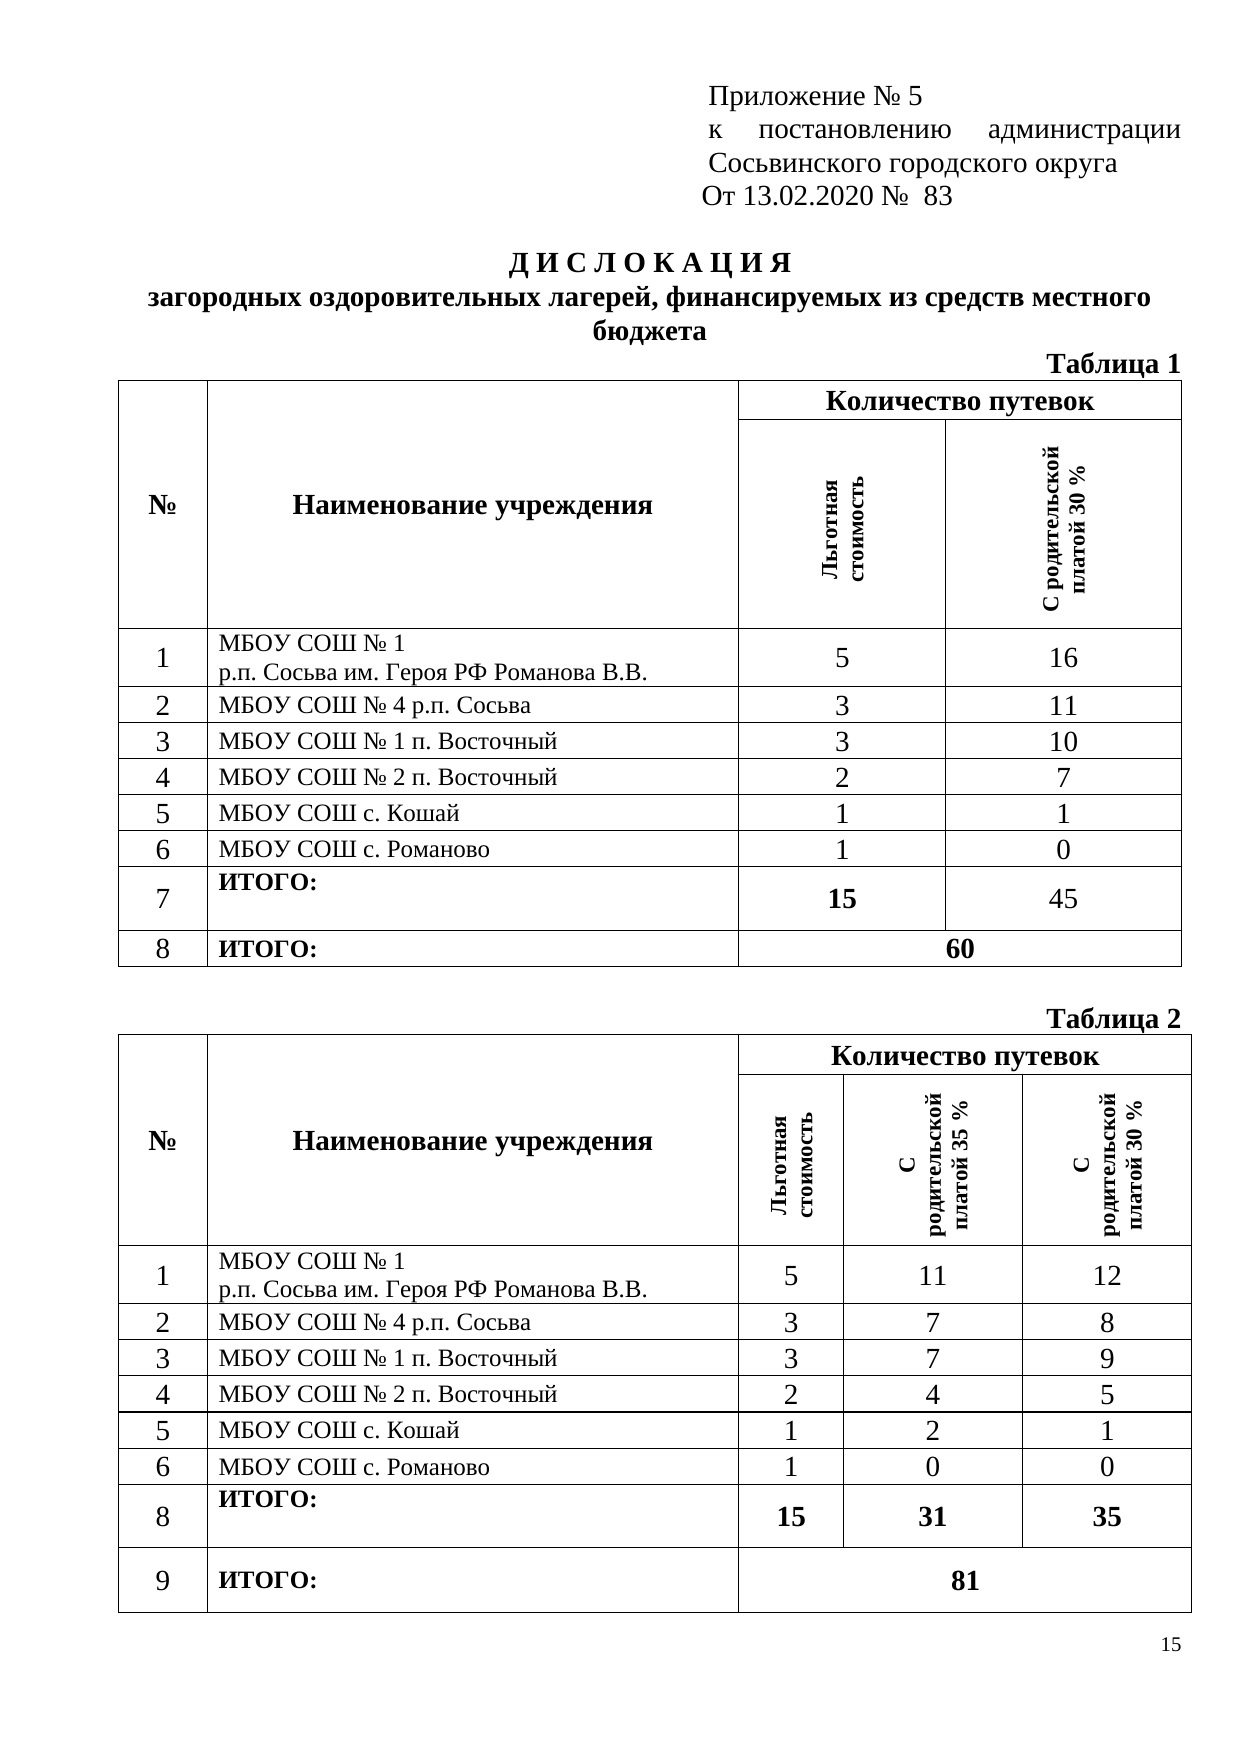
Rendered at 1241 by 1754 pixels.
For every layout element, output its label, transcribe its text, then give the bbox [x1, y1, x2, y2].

text Приложение № 5 [708, 78, 1181, 111]
table_cell 4 [844, 1376, 1022, 1411]
table_cell 3 [119, 723, 207, 758]
table_cell МБОУ СОШ № 1 р.п. Сосьва им. Героя РФ Романова В.В. [208, 629, 738, 686]
text Таблица 2 [708, 1001, 1181, 1034]
table_cell 1 [739, 1449, 843, 1483]
table_cell МБОУ СОШ № 4 р.п. Сосьва [208, 687, 738, 722]
table_cell 1 [119, 629, 207, 686]
table_cell МБОУ СОШ с. Кошай [208, 795, 738, 830]
table_cell 2 [844, 1413, 1022, 1447]
table_cell 2 [739, 1376, 843, 1411]
table_cell ИТОГО: [208, 1485, 738, 1547]
table_cell С родительской платой 30 % [946, 420, 1181, 627]
table_header Количество путевок [739, 1035, 1191, 1073]
table_cell 1 [1023, 1413, 1191, 1447]
table_cell 60 [739, 931, 1181, 966]
table_cell 4 [119, 1376, 207, 1411]
table_cell МБОУ СОШ № 1 п. Восточный [208, 1340, 738, 1375]
table_cell 5 [119, 1413, 207, 1447]
table_cell 3 [739, 723, 945, 758]
text Таблица 1 [118, 346, 1181, 380]
table_header № [119, 1035, 207, 1245]
text к постановлению администрации Сосьвинского городского округа [708, 111, 1181, 178]
table_header № [119, 381, 207, 627]
table_cell 5 [1023, 1376, 1191, 1411]
table_cell МБОУ СОШ № 2 п. Восточный [208, 759, 738, 794]
table_cell Льготная стоимость [739, 420, 945, 627]
table_cell 1 [739, 831, 945, 866]
table_cell 35 [1023, 1485, 1191, 1547]
table_cell 7 [844, 1304, 1022, 1339]
table_cell 16 [946, 629, 1181, 686]
table_cell 3 [739, 1340, 843, 1375]
table_cell 1 [946, 795, 1181, 830]
table_cell 9 [119, 1548, 207, 1612]
table_cell МБОУ СОШ с. Кошай [208, 1413, 738, 1447]
text Д И С Л О К А Ц И Я [118, 246, 1181, 279]
table_cell 81 [739, 1548, 1191, 1612]
table_cell 1 [739, 795, 945, 830]
table_cell ИТОГО: [208, 1548, 738, 1612]
table_cell 0 [844, 1449, 1022, 1483]
table_cell ИТОГО: [208, 931, 738, 966]
table_cell 45 [946, 867, 1181, 929]
table_header Количество путевок [739, 381, 1181, 419]
table_cell 6 [119, 831, 207, 866]
table_cell С родительской платой 35 % [844, 1075, 1022, 1245]
table_cell 2 [119, 687, 207, 722]
table_cell 11 [844, 1246, 1022, 1303]
table_cell 7 [844, 1340, 1022, 1375]
table_cell 2 [119, 1304, 207, 1339]
table_cell 11 [946, 687, 1181, 722]
text загородных оздоровительных лагерей, финансируемых из средств местного бюджета [118, 279, 1181, 346]
table_cell 5 [739, 1246, 843, 1303]
table_cell 10 [946, 723, 1181, 758]
table_cell 0 [1023, 1449, 1191, 1483]
text От 13.02.2020 № 83 [118, 178, 1181, 212]
table_cell С родительской платой 30 % [1023, 1075, 1191, 1245]
table_cell 7 [946, 759, 1181, 794]
table_cell МБОУ СОШ № 1 р.п. Сосьва им. Героя РФ Романова В.В. [208, 1246, 738, 1303]
table_cell 1 [119, 1246, 207, 1303]
table_cell 6 [119, 1449, 207, 1483]
table_cell 3 [739, 1304, 843, 1339]
table_cell МБОУ СОШ № 2 п. Восточный [208, 1376, 738, 1411]
table_cell 15 [739, 867, 945, 929]
table_cell 3 [119, 1340, 207, 1375]
table_cell 8 [1023, 1304, 1191, 1339]
table_cell 1 [739, 1413, 843, 1447]
table_cell ИТОГО: [208, 867, 738, 929]
table_cell МБОУ СОШ с. Романово [208, 1449, 738, 1483]
table_cell 2 [739, 759, 945, 794]
table_cell 9 [1023, 1340, 1191, 1375]
table_cell 5 [739, 629, 945, 686]
table_header Наименование учреждения [208, 1035, 738, 1245]
table_cell МБОУ СОШ с. Романово [208, 831, 738, 866]
table_cell 31 [844, 1485, 1022, 1547]
table_header Наименование учреждения [208, 381, 738, 627]
table_cell 5 [119, 795, 207, 830]
table_cell 3 [739, 687, 945, 722]
table_cell 8 [119, 931, 207, 966]
table_cell 4 [119, 759, 207, 794]
table_cell Льготная стоимость [739, 1075, 843, 1245]
table_cell 7 [119, 867, 207, 929]
table_cell 15 [739, 1485, 843, 1547]
table_cell 8 [119, 1485, 207, 1547]
table_cell МБОУ СОШ № 1 п. Восточный [208, 723, 738, 758]
table_cell 12 [1023, 1246, 1191, 1303]
table_cell 0 [946, 831, 1181, 866]
table_cell МБОУ СОШ № 4 р.п. Сосьва [208, 1304, 738, 1339]
